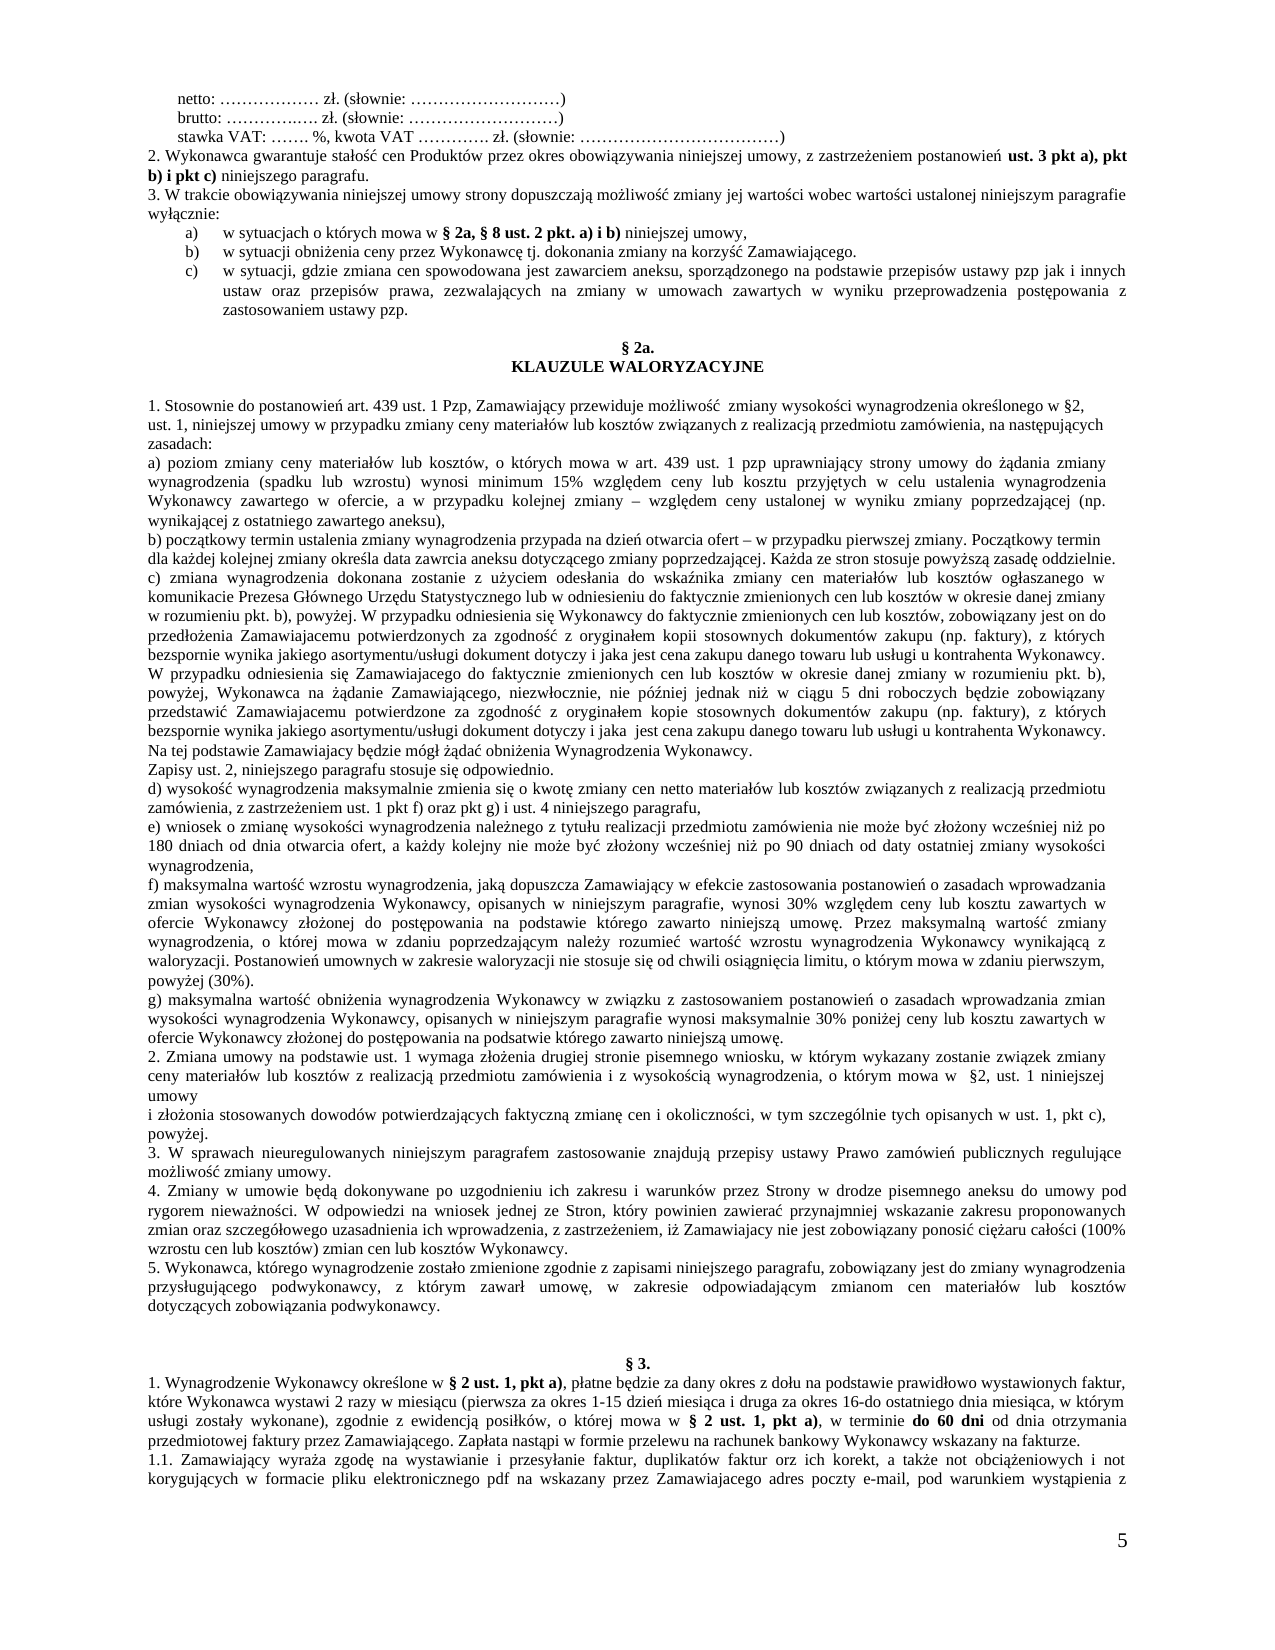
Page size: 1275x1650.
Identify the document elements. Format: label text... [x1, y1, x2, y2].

text KLAUZULE WALORYZACYJNE [148, 357, 1127, 376]
text e) wniosek o zmianę wysokości wynagrodzenia należnego z tytułu realizacji przedmiotu zamówienia nie może być złożony wcześniej niż po 180 dniach od dnia otwarcia ofert, a każdy kolejny nie może być złożony wcześniej niż po 90 dniach od daty ostatniej zmiany wysokości wynagrodzenia, [148, 817, 1107, 874]
text 3. W trakcie obowiązywania niniejszej umowy strony dopuszczają możliwość zmiany jej wartości wobec wartości ustalonej niniejszym paragrafie wyłącznie: [148, 184, 1127, 223]
list w sytuacjach o których mowa w § 2a, § 8 ust. 2 pkt. a) i b) niniejszej umowy, [185, 223, 1127, 242]
text 2. Zmiana umowy na podstawie ust. 1 wymaga złożenia drugiej stronie pisemnego wniosku, w którym wykazany zostanie związek zmiany ceny materiałów lub kosztów z realizacją przedmiotu zamówienia i z wysokością wynagrodzenia, o którym mowa w §2, ust. 1 niniejszej umowy i złożonia stosowanych dowodów potwierdzających faktyczną zmianę cen i okoliczności, w tym szczególnie tych opisanych w ust. 1, pkt c), powyżej. [148, 1047, 1107, 1143]
text brutto: ………….…. zł. (słownie: ………………………) [177, 108, 1127, 127]
text 1. Wynagrodzenie Wykonawcy określone w § 2 ust. 1, pkt a), płatne będzie za dany okres z dołu na podstawie prawidłowo wystawionych faktur, które Wykonawca wystawi 2 razy w miesiącu (pierwsza za okres 1-15 dzień miesiąca i druga za okres 16-do ostatniego dnia miesiąca, w którym usługi zostały wykonane), zgodnie z ewidencją posiłków, o której mowa w § 2 ust. 1, pkt a), w terminie do 60 dni od dnia otrzymania przedmiotowej faktury przez Zamawiającego. Zapłata nastąpi w formie przelewu na rachunek bankowy Wykonawcy wskazany na fakturze. [148, 1373, 1127, 1449]
text 3. W sprawach nieuregulowanych niniejszym paragrafem zastosowanie znajdują przepisy ustawy Prawo zamówień publicznych regulujące możliwość zmiany umowy. [148, 1143, 1122, 1181]
text a) poziom zmiany ceny materiałów lub kosztów, o których mowa w art. 439 ust. 1 pzp uprawniający strony umowy do żądania zmiany wynagrodzenia (spadku lub wzrostu) wynosi minimum 15% względem ceny lub kosztu przyjętych w celu ustalenia wynagrodzenia Wykonawcy zawartego w ofercie, a w przypadku kolejnej zmiany – względem ceny ustalonej w wyniku zmiany poprzedzającej (np. wynikającej z ostatniego zawartego aneksu), [148, 453, 1107, 529]
text § 2a. [148, 338, 1127, 357]
list w sytuacji obniżenia ceny przez Wykonawcę tj. dokonania zmiany na korzyść Zamawiającego. [185, 242, 1127, 261]
text 2. Wykonawca gwarantuje stałość cen Produktów przez okres obowiązywania niniejszej umowy, z zastrzeżeniem postanowień ust. 3 pkt a), pkt b) i pkt c) niniejszego paragrafu. [148, 146, 1127, 184]
list w sytuacji, gdzie zmiana cen spowodowana jest zawarciem aneksu, sporządzonego na podstawie przepisów ustawy pzp jak i innych ustaw oraz przepisów prawa, zezwalających na zmiany w umowach zawartych w wyniku przeprowadzenia postępowania z zastosowaniem ustawy pzp. [185, 261, 1127, 319]
text f) maksymalna wartość wzrostu wynagrodzenia, jaką dopuszcza Zamawiający w efekcie zastosowania postanowień o zasadach wprowadzania zmian wysokości wynagrodzenia Wykonawcy, opisanych w niniejszym paragrafie, wynosi 30% względem ceny lub kosztu zawartych w ofercie Wykonawcy złożonej do postępowania na podstawie którego zawarto niniejszą umowę. Przez maksymalną wartość zmiany wynagrodzenia, o której mowa w zdaniu poprzedzającym należy rozumieć wartość wzrostu wynagrodzenia Wykonawcy wynikającą z waloryzacji. Postanowień umownych w zakresie waloryzacji nie stosuje się od chwili osiągnięcia limitu, o którym mowa w zdaniu pierwszym, powyżej (30%). [148, 874, 1107, 989]
text 5. Wykonawca, którego wynagrodzenie zostało zmienione zgodnie z zapisami niniejszego paragrafu, zobowiązany jest do zmiany wynagrodzenia przysługującego podwykonawcy, z którym zawarł umowę, w zakresie odpowiadającym zmianom cen materiałów lub kosztów dotyczących zobowiązania podwykonawcy. [148, 1258, 1127, 1315]
text § 3. [148, 1354, 1127, 1373]
text stawka VAT: ……. %, kwota VAT …………. zł. (słownie: ………………………………) [177, 127, 1127, 146]
text b) początkowy termin ustalenia zmiany wynagrodzenia przypada na dzień otwarcia ofert – w przypadku pierwszej zmiany. Początkowy termin dla każdej kolejnej zmiany określa data zawrcia aneksu dotyczącego zmiany poprzedzającej. Każda ze stron stosuje powyższą zasadę oddzielnie. [148, 529, 1122, 568]
text 4. Zmiany w umowie będą dokonywane po uzgodnieniu ich zakresu i warunków przez Strony w drodze pisemnego aneksu do umowy pod rygorem nieważności. W odpowiedzi na wniosek jednej ze Stron, który powinien zawierać przynajmniej wskazanie zakresu proponowanych zmian oraz szczegółowego uzasadnienia ich wprowadzenia, z zastrzeżeniem, iż Zamawiajacy nie jest zobowiązany ponosić ciężaru całości (100% wzrostu cen lub kosztów) zmian cen lub kosztów Wykonawcy. [148, 1181, 1127, 1258]
text d) wysokość wynagrodzenia maksymalnie zmienia się o kwotę zmiany cen netto materiałów lub kosztów związanych z realizacją przedmiotu zamówienia, z zastrzeżeniem ust. 1 pkt f) oraz pkt g) i ust. 4 niniejszego paragrafu, [148, 779, 1107, 817]
text g) maksymalna wartość obniżenia wynagrodzenia Wykonawcy w związku z zastosowaniem postanowień o zasadach wprowadzania zmian wysokości wynagrodzenia Wykonawcy, opisanych w niniejszym paragrafie wynosi maksymalnie 30% poniżej ceny lub kosztu zawartych w ofercie Wykonawcy złożonej do postępowania na podsatwie którego zawarto niniejszą umowę. [148, 989, 1107, 1047]
text 1. Stosownie do postanowień art. 439 ust. 1 Pzp, Zamawiający przewiduje możliwość zmiany wysokości wynagrodzenia określonego w §2, ust. 1, niniejszej umowy w przypadku zmiany ceny materiałów lub kosztów związanych z realizacją przedmiotu zamówienia, na następujących zasadach: [148, 395, 1107, 453]
text Zapisy ust. 2, niniejszego paragrafu stosuje się odpowiednio. [148, 759, 1107, 779]
text c) zmiana wynagrodzenia dokonana zostanie z użyciem odesłania do wskaźnika zmiany cen materiałów lub kosztów ogłaszanego w komunikacie Prezesa Głównego Urzędu Statystycznego lub w odniesieniu do faktycznie zmienionych cen lub kosztów w okresie danej zmiany w rozumieniu pkt. b), powyżej. W przypadku odniesienia się Wykonawcy do faktycznie zmienionych cen lub kosztów, zobowiązany jest on do przedłożenia Zamawiajacemu potwierdzonych za zgodność z oryginałem kopii stosownych dokumentów zakupu (np. faktury), z których bezspornie wynika jakiego asortymentu/usługi dokument dotyczy i jaka jest cena zakupu danego towaru lub usługi u kontrahenta Wykonawcy. W przypadku odniesienia się Zamawiajacego do faktycznie zmienionych cen lub kosztów w okresie danej zmiany w rozumieniu pkt. b), powyżej, Wykonawca na żądanie Zamawiającego, niezwłocznie, nie później jednak niż w ciągu 5 dni roboczych będzie zobowiązany przedstawić Zamawiajacemu potwierdzone za zgodność z oryginałem kopie stosownych dokumentów zakupu (np. faktury), z których bezspornie wynika jakiego asortymentu/usługi dokument dotyczy i jaka jest cena zakupu danego towaru lub usługi u kontrahenta Wykonawcy. Na tej podstawie Zamawiajacy będzie mógł żądać obniżenia Wynagrodzenia Wykonawcy. [148, 568, 1107, 759]
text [148, 1449, 1127, 1488]
text netto: ……………… zł. (słownie: ………………………) [177, 89, 1127, 108]
